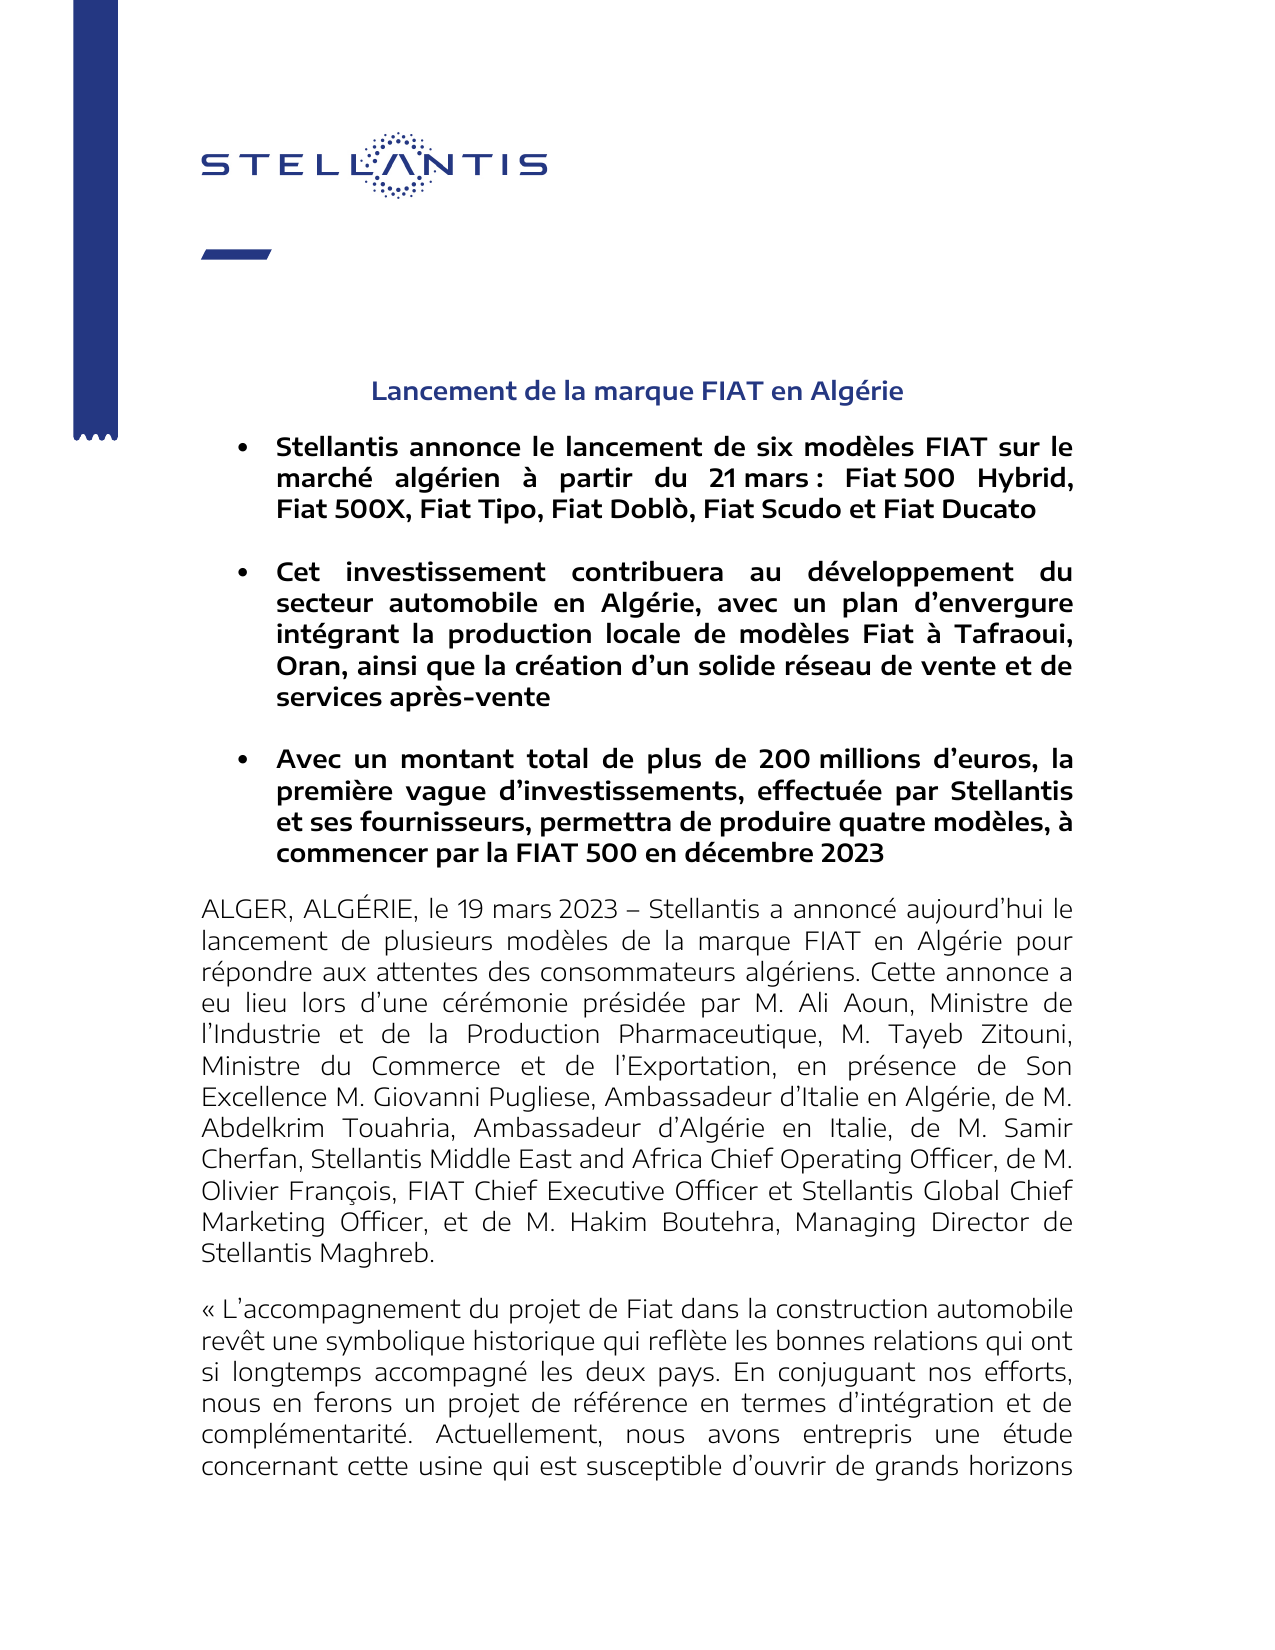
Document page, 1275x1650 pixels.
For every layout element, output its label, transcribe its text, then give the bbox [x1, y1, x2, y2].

text Lancement de la marque FIAT en Algérie [201, 374, 1074, 406]
list Cet investissement contribuera au développement du secteur automobile en Algérie, avec un plan d’envergure intégrant la production locale de modèles Fiat à Tafraoui, Oran, ainsi que la création d’un solide réseau de vente et de services après-vente [238, 556, 1074, 712]
list Avec un montant total de plus de 200 millions d’euros, la première vague d’investissements, effectuée par Stellantis et ses fournisseurs, permettra de produire quatre modèles, à commencer par la FIAT 500 en décembre 2023 [238, 743, 1074, 868]
text ALGER, ALGÉRIE, le 19 mars 2023 – Stellantis a annoncé aujourd’hui le lancement de plusieurs modèles de la marque FIAT en Algérie pour répondre aux attentes des consommateurs algériens. Cette annonce a eu lieu lors d’une cérémonie présidée par M. Ali Aoun, Ministre de l’Industrie et de la Production Pharmaceutique, M. Tayeb Zitouni, Ministre du Commerce et de l’Exportation, en présence de Son Excellence M. Giovanni Pugliese, Ambassadeur d’Italie en Algérie, de M. Abdelkrim Touahria, Ambassadeur d’Algérie en Italie, de M. Samir Cherfan, Stellantis Middle East and Africa Chief Operating Officer, de M. Olivier François, FIAT Chief Executive Officer et Stellantis Global Chief Marketing Officer, et de M. Hakim Boutehra, Managing Director de Stellantis Maghreb. [201, 893, 1074, 1268]
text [201, 1293, 1074, 1481]
picture [200, 106, 581, 225]
list Stellantis annonce le lancement de six modèles FIAT sur le marché algérien à partir du 21 mars : Fiat 500 Hybrid, Fiat 500X, Fiat Tipo, Fiat Doblò, Fiat Scudo et Fiat Ducato [238, 431, 1074, 524]
